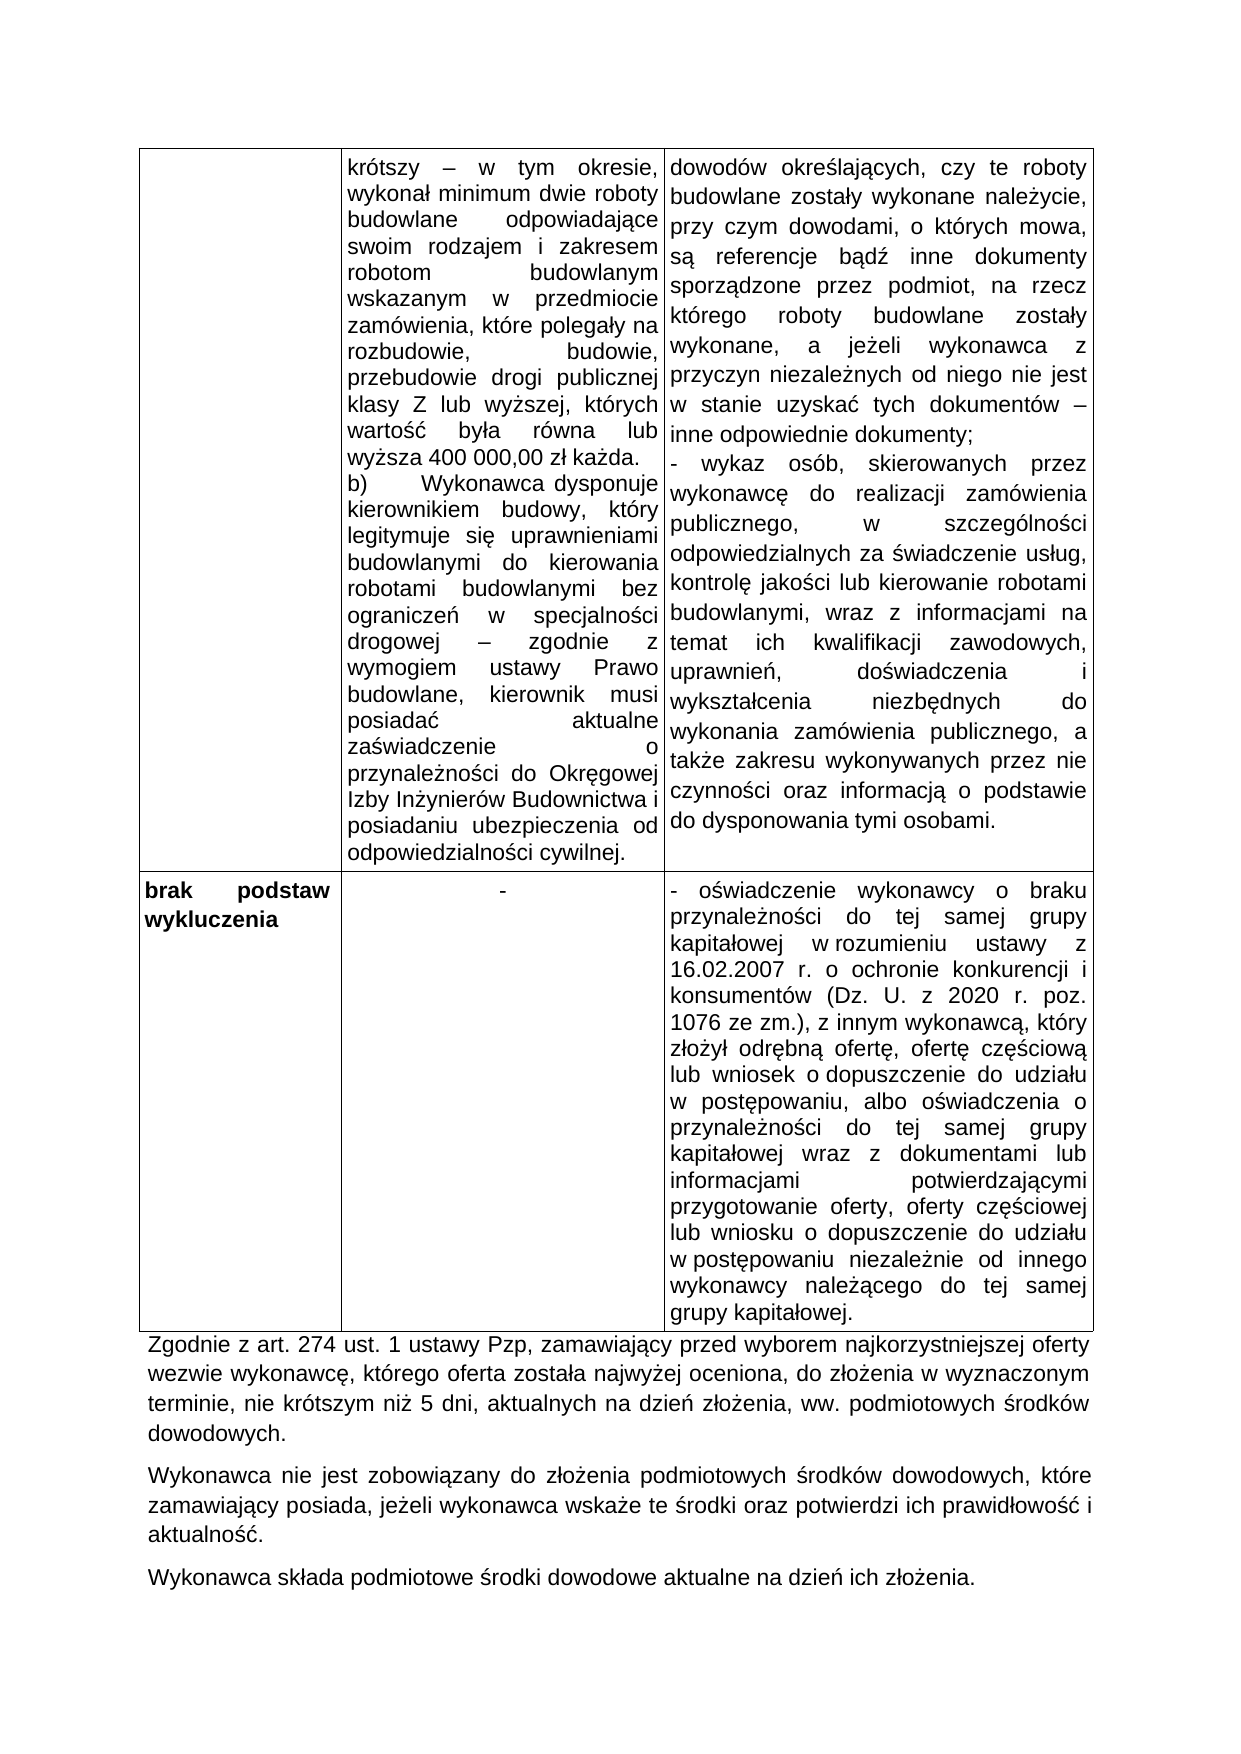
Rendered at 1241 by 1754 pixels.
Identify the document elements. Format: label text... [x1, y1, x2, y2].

text Zgodnie z art. 274 ust. 1 ustawy Pzp, zamawiający przed wyborem najkorzystniejszej oferty wezwie wykonawcę, którego oferta została najwyżej oceniona, do złożenia w wyznaczonym terminie, nie krótszym niż 5 dni, aktualnych na dzień złożenia, ww. podmiotowych środków dowodowych. [148, 1332, 1091, 1446]
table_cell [342, 149, 664, 871]
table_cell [140, 149, 341, 871]
text Wykonawca nie jest zobowiązany do złożenia podmiotowych środków dowodowych, które zamawiający posiada, jeżeli wykonawca wskaże te środki oraz potwierdzi ich prawidłowość i aktualność. [148, 1462, 1093, 1548]
table_cell - oświadczenie wykonawcy o braku przynależności do tej samej grupy kapitałowej w rozumieniu ustawy z 16.02.2007 r. o ochronie konkurencji i konsumentów (Dz. U. z 2020 r. poz. 1076 ze zm.), z innym wykonawcą, który złożył odrębną ofertę, ofertę częściową lub wniosek o dopuszczenie do udziału w postępowaniu, albo oświadczenia o przynależności do tej samej grupy kapitałowej wraz z dokumentami lub informacjami potwierdzającymi przygotowanie oferty, oferty częściowej lub wniosku o dopuszczenie do udziału w postępowaniu niezależnie od innego wykonawcy należącego do tej samej grupy kapitałowej. [665, 872, 1093, 1331]
table_cell brak podstaw wykluczenia [140, 872, 341, 1331]
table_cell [665, 149, 1093, 871]
text Wykonawca składa podmiotowe środki dowodowe aktualne na dzień ich złożenia. [148, 1563, 1093, 1590]
table_cell - [342, 872, 664, 1331]
